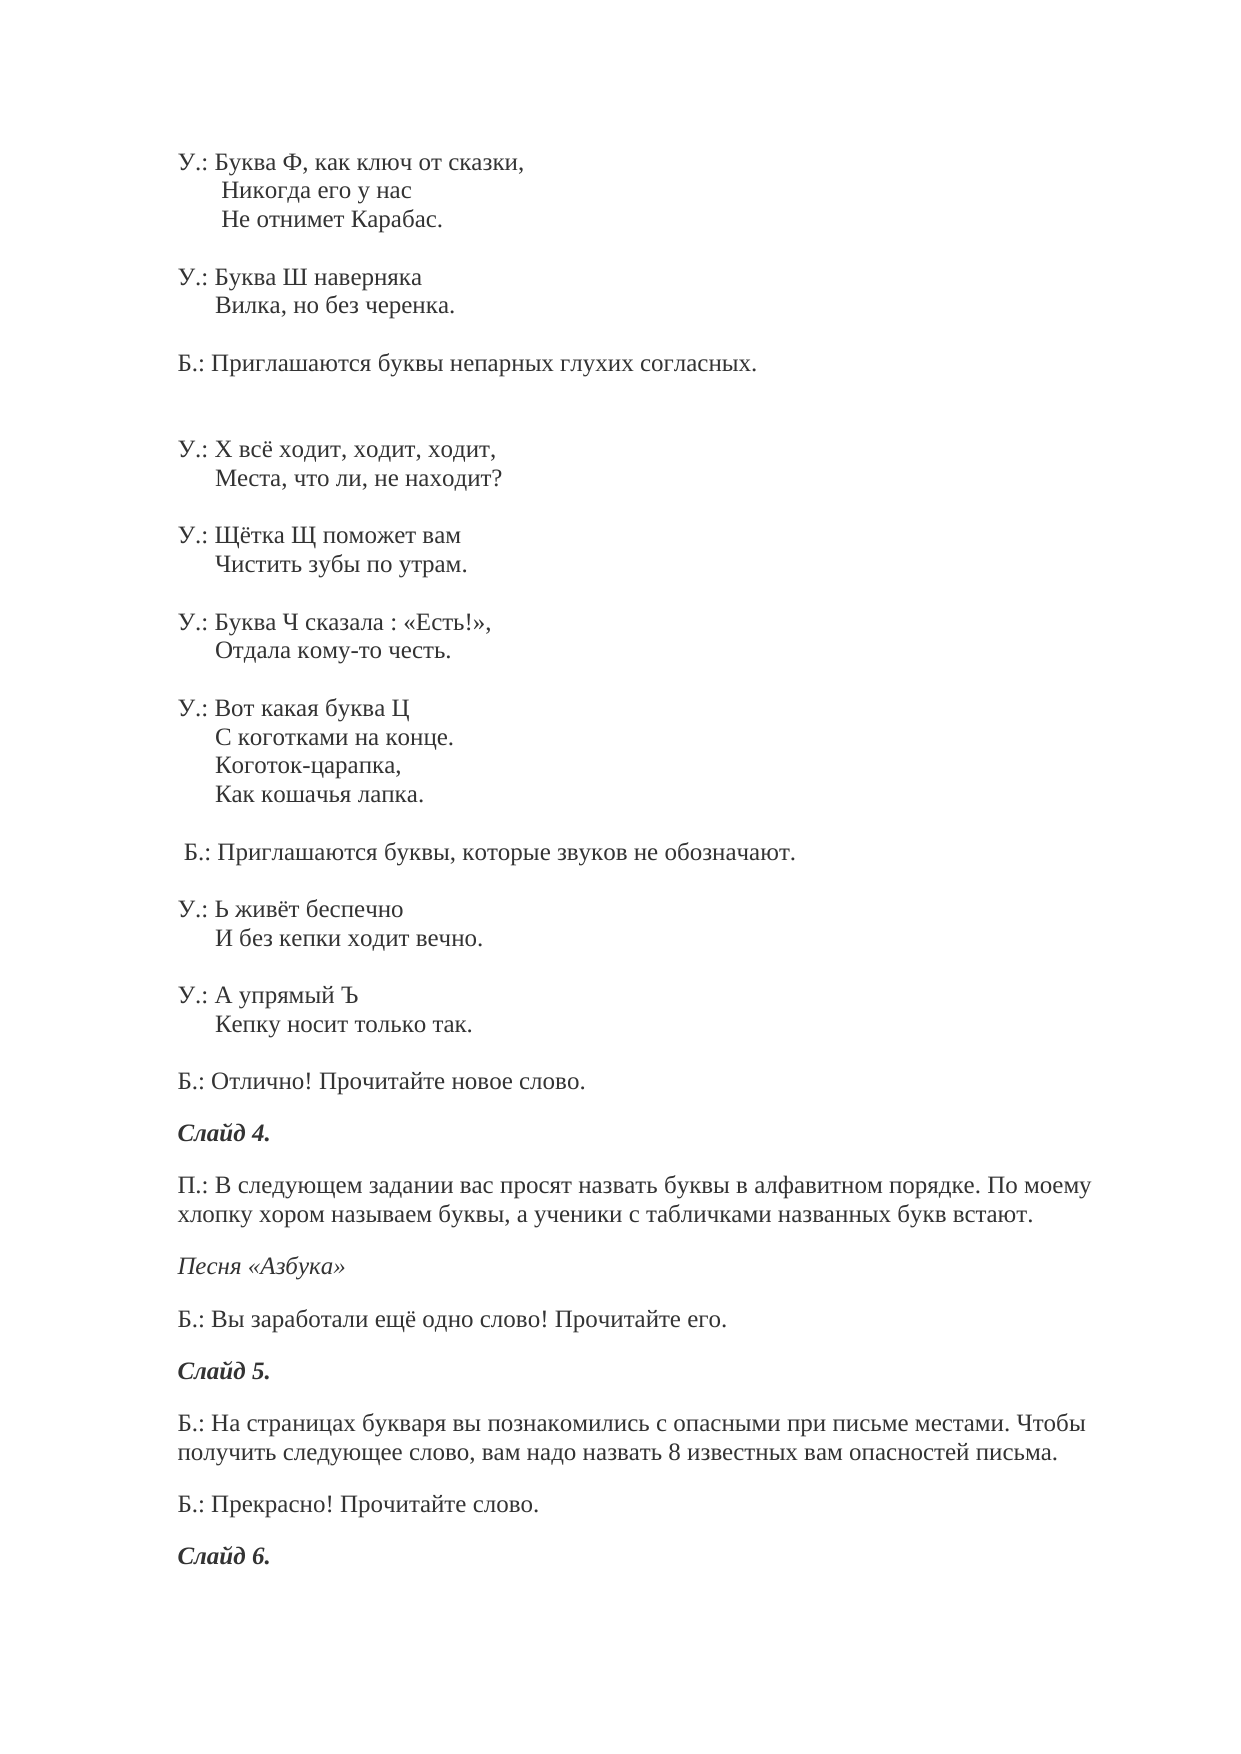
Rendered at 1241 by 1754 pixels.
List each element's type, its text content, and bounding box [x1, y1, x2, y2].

text Б.: Приглашаются буквы, которые звуков не обозначают. [177, 837, 1152, 866]
text Коготок-царапка, [177, 751, 1152, 779]
text У.: Буква Ч сказала : «Есть!», [177, 607, 1152, 636]
text Вилка, но без черенка. [177, 291, 1152, 319]
text Никогда его у нас [177, 176, 1152, 204]
text У.: Щётка Щ поможет вам [177, 521, 1152, 549]
text Песня «Азбука» [177, 1251, 1152, 1280]
text У.: Ь живёт беспечно [177, 894, 1152, 923]
text И без кепки ходит вечно. [177, 923, 1152, 952]
text Места, что ли, не находит? [177, 463, 1152, 492]
text Чистить зубы по утрам. [177, 549, 1152, 578]
text Б.: Приглашаются буквы непарных глухих согласных. [177, 348, 1152, 377]
text Слайд 6. [177, 1541, 1152, 1570]
text У.: А упрямый Ъ [177, 981, 1152, 1009]
text Б.: На страницах букваря вы познакомились с опасными при письме местами. Чтобы получить следующее слово, вам надо назвать 8 известных вам опасностей письма. [177, 1408, 1152, 1466]
text Слайд 4. [177, 1118, 1152, 1147]
text С коготками на конце. [177, 722, 1152, 751]
text Б.: Отлично! Прочитайте новое слово. [177, 1066, 1152, 1095]
text Не отнимет Карабас. [177, 204, 1152, 233]
text Кепку носит только так. [177, 1009, 1152, 1066]
text Б.: Прекрасно! Прочитайте слово. [177, 1489, 1152, 1518]
text У.: Вот какая буква Ц [177, 693, 1152, 722]
text У.: Буква Ш наверняка [177, 262, 1152, 291]
text Б.: Вы заработали ещё одно слово! Прочитайте его. [177, 1304, 1152, 1332]
text У.: Буква Ф, как ключ от сказки, [177, 147, 1152, 176]
text Как кошачья лапка. [177, 779, 1152, 808]
text Отдала кому-то честь. [177, 636, 1152, 664]
text П.: В следующем задании вас просят назвать буквы в алфавитном порядке. По моему хлопку хором называем буквы, а ученики с табличками названных букв встают. [177, 1171, 1152, 1228]
text У.: Х всё ходит, ходит, ходит, [177, 434, 1152, 463]
text Слайд 5. [177, 1356, 1152, 1384]
